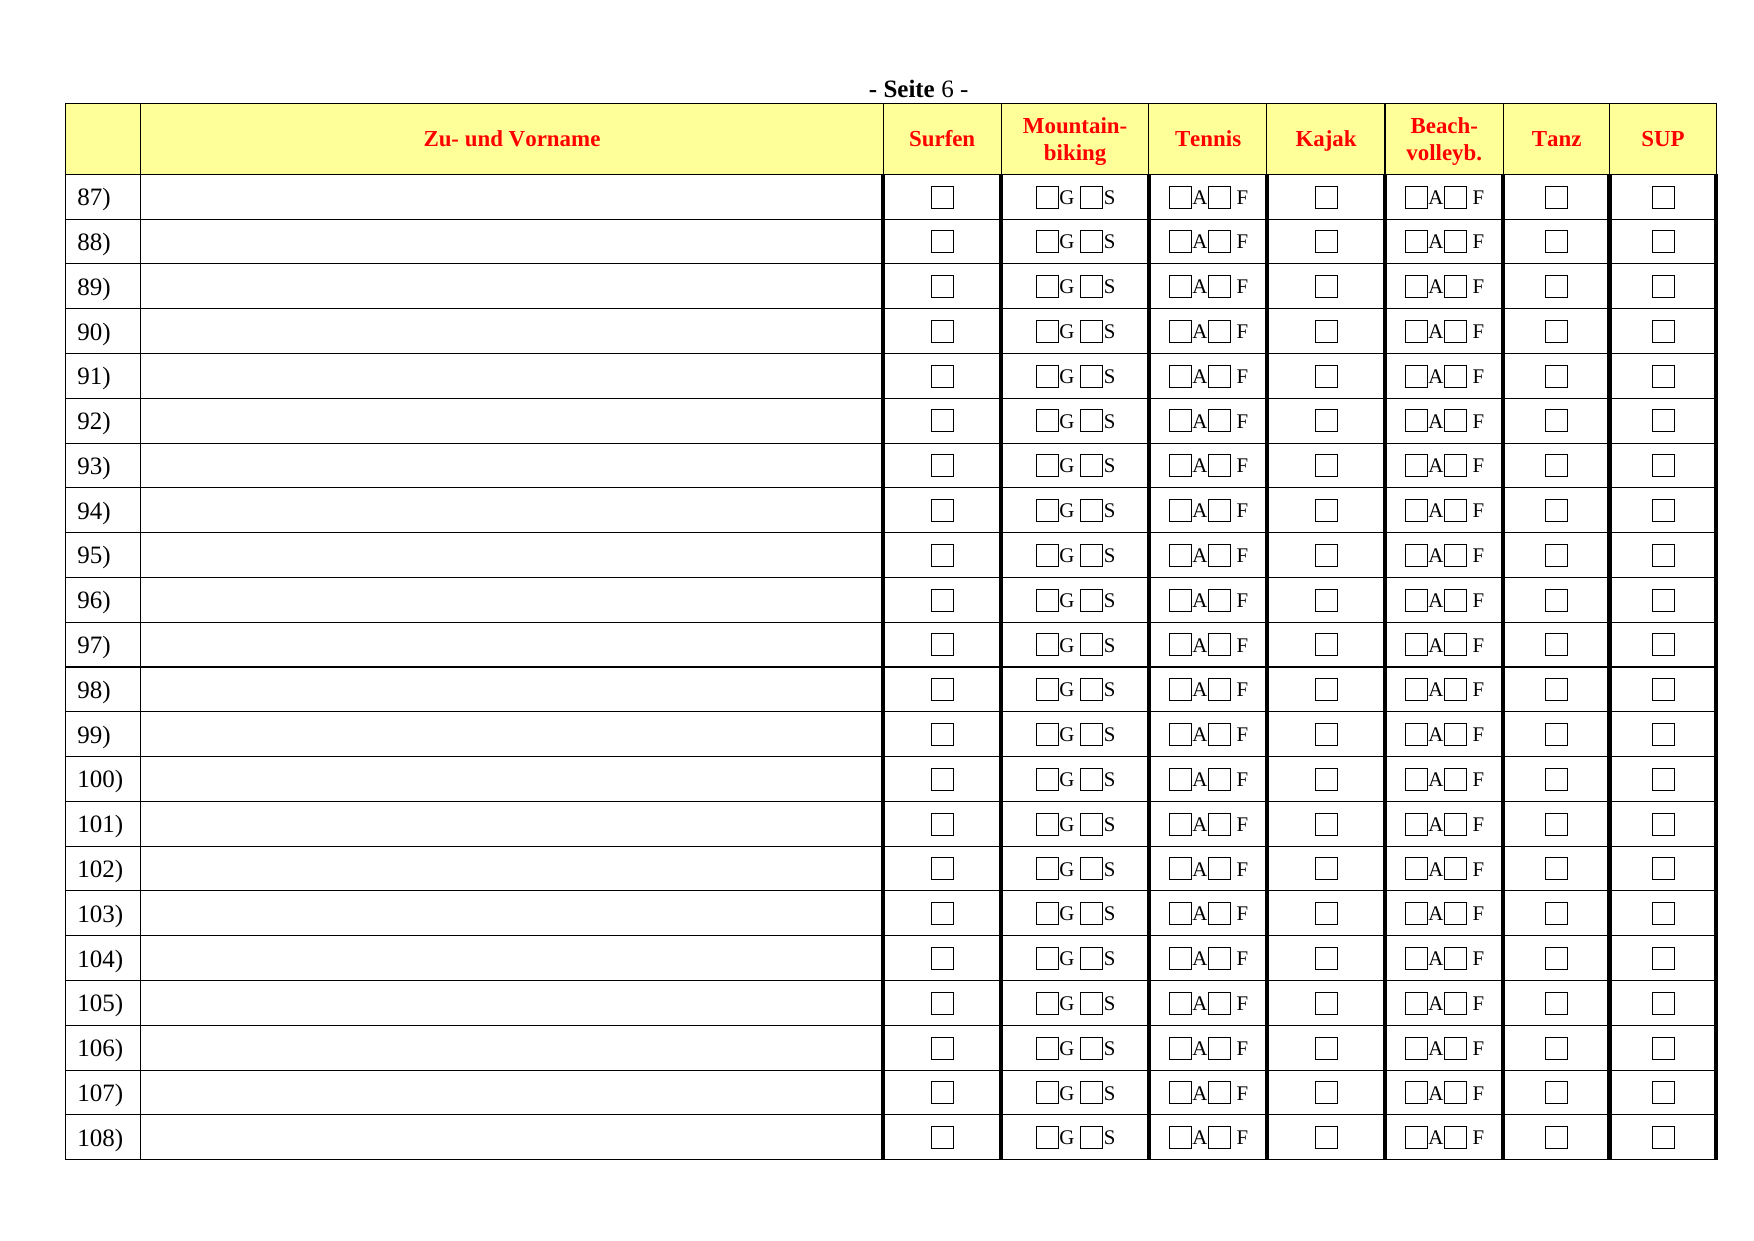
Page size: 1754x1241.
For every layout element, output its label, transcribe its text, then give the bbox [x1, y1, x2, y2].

table_cell [1269, 533, 1383, 577]
table_cell [1505, 1071, 1607, 1114]
table_cell A F [1151, 264, 1265, 308]
table_cell A F [1151, 354, 1265, 398]
table_cell [1612, 1115, 1714, 1159]
table_cell [885, 936, 999, 980]
table_cell A F [1151, 1026, 1265, 1069]
table_cell 105) [66, 981, 140, 1025]
table_cell [885, 981, 999, 1025]
table_cell SUP [1610, 104, 1716, 174]
table_cell [1612, 309, 1714, 353]
table_cell [1269, 668, 1383, 711]
table_cell A F [1151, 936, 1265, 980]
table_cell [1505, 623, 1607, 666]
table_cell [1612, 220, 1714, 263]
table_cell [1269, 981, 1383, 1025]
table_cell G S [1003, 1026, 1147, 1069]
table_cell [1612, 1026, 1714, 1069]
table_cell G S [1003, 981, 1147, 1025]
table_cell A F [1151, 399, 1265, 442]
table_cell [141, 847, 881, 890]
table_cell A F [1387, 309, 1501, 353]
table_cell [141, 936, 881, 980]
table_cell [1269, 399, 1383, 442]
table_cell [1612, 891, 1714, 935]
table_cell [885, 354, 999, 398]
table_cell [141, 668, 881, 711]
table_cell [1612, 578, 1714, 622]
table_cell [1505, 1115, 1607, 1159]
table_cell [1269, 1026, 1383, 1069]
table_cell G S [1003, 712, 1147, 756]
table_cell [1505, 354, 1607, 398]
table_cell 99) [66, 712, 140, 756]
table_cell G S [1003, 399, 1147, 442]
table_cell [1505, 533, 1607, 577]
table_cell [1612, 847, 1714, 890]
table_cell [885, 623, 999, 666]
table_cell [885, 175, 999, 218]
table_cell A F [1387, 981, 1501, 1025]
table_cell [1505, 802, 1607, 846]
table_cell [1505, 712, 1607, 756]
table_cell [1612, 802, 1714, 846]
table_cell [1505, 847, 1607, 890]
table_cell [885, 891, 999, 935]
table_cell [1269, 712, 1383, 756]
table_cell [1505, 220, 1607, 263]
table_cell A F [1151, 444, 1265, 487]
table_cell 103) [66, 891, 140, 935]
table_cell [1612, 757, 1714, 801]
table_cell 88) [66, 220, 140, 263]
table_cell [141, 1115, 881, 1159]
table_cell 87) [66, 175, 140, 218]
table_cell [1505, 578, 1607, 622]
table_cell A F [1151, 220, 1265, 263]
table_cell A F [1387, 847, 1501, 890]
table_cell [141, 399, 881, 442]
table_cell G S [1003, 175, 1147, 218]
table_cell A F [1151, 578, 1265, 622]
table_cell [885, 757, 999, 801]
table_cell 94) [66, 488, 140, 532]
table_cell G S [1003, 936, 1147, 980]
table_cell A F [1387, 936, 1501, 980]
table_cell [141, 757, 881, 801]
table_cell Tanz [1504, 104, 1609, 174]
table_cell [1269, 891, 1383, 935]
table_cell [141, 533, 881, 577]
table_cell 93) [66, 444, 140, 487]
table_cell A F [1151, 847, 1265, 890]
table_cell Kajak [1267, 104, 1384, 174]
table_cell [885, 264, 999, 308]
table_cell A F [1151, 309, 1265, 353]
table_cell A F [1387, 354, 1501, 398]
table_cell [1269, 444, 1383, 487]
table_cell [66, 104, 140, 174]
table_cell A F [1151, 533, 1265, 577]
table_cell [1269, 847, 1383, 890]
table_cell Surfen [884, 104, 1001, 174]
table_cell [1269, 488, 1383, 532]
table_cell [1612, 668, 1714, 711]
table_cell [1269, 578, 1383, 622]
table_cell [1505, 936, 1607, 980]
table_cell A F [1151, 757, 1265, 801]
table_cell [1269, 936, 1383, 980]
table_cell [1269, 309, 1383, 353]
table_cell [1612, 712, 1714, 756]
table_cell 98) [66, 668, 140, 711]
table_cell [1269, 1115, 1383, 1159]
table_cell 91) [66, 354, 140, 398]
table_cell [141, 444, 881, 487]
table_cell [885, 1026, 999, 1069]
table_cell [885, 1071, 999, 1114]
table_cell A F [1387, 220, 1501, 263]
table_cell [1612, 444, 1714, 487]
table_cell 106) [66, 1026, 140, 1069]
table_cell [1269, 354, 1383, 398]
table_cell [1612, 936, 1714, 980]
table_cell [141, 712, 881, 756]
table_cell A F [1151, 981, 1265, 1025]
table_cell A F [1151, 1071, 1265, 1114]
table_cell A F [1387, 175, 1501, 218]
table_cell [141, 309, 881, 353]
table_cell [1505, 264, 1607, 308]
table_cell G S [1003, 264, 1147, 308]
table_cell [141, 175, 881, 218]
table_cell [1269, 623, 1383, 666]
table_cell 92) [66, 399, 140, 442]
table_cell A F [1387, 578, 1501, 622]
table_cell [141, 623, 881, 666]
table_cell A F [1151, 802, 1265, 846]
table_cell [1612, 354, 1714, 398]
table_cell G S [1003, 623, 1147, 666]
table_cell [1269, 1071, 1383, 1114]
table_cell [1505, 488, 1607, 532]
table_cell G S [1003, 1115, 1147, 1159]
table_cell [885, 309, 999, 353]
table_cell [141, 1071, 881, 1114]
table_cell [1505, 444, 1607, 487]
table_cell G S [1003, 309, 1147, 353]
table_cell 104) [66, 936, 140, 980]
table_cell A F [1151, 891, 1265, 935]
table_cell [1505, 175, 1607, 218]
table_cell G S [1003, 578, 1147, 622]
table_cell [141, 1026, 881, 1069]
table_cell A F [1387, 1115, 1501, 1159]
table_cell 107) [66, 1071, 140, 1114]
table_cell 102) [66, 847, 140, 890]
table_cell Beach- volleyb. [1386, 104, 1503, 174]
table_cell [885, 802, 999, 846]
table_cell [885, 847, 999, 890]
table_cell G S [1003, 488, 1147, 532]
table_cell [141, 802, 881, 846]
table_cell [885, 578, 999, 622]
table_cell 89) [66, 264, 140, 308]
table_cell [1612, 264, 1714, 308]
table_cell [1612, 623, 1714, 666]
table_cell A F [1387, 488, 1501, 532]
table_cell [1612, 488, 1714, 532]
table_cell Tennis [1149, 104, 1266, 174]
table_cell A F [1387, 891, 1501, 935]
table_cell [141, 264, 881, 308]
table_cell [1505, 309, 1607, 353]
table_cell G S [1003, 533, 1147, 577]
table_cell [885, 399, 999, 442]
table_cell [141, 488, 881, 532]
table_cell [1612, 981, 1714, 1025]
table_cell G S [1003, 444, 1147, 487]
table_cell [885, 668, 999, 711]
table_cell G S [1003, 757, 1147, 801]
table_cell G S [1003, 354, 1147, 398]
table_cell [1505, 399, 1607, 442]
table_cell G S [1003, 891, 1147, 935]
table_cell [141, 220, 881, 263]
table_cell [1505, 981, 1607, 1025]
table_cell 101) [66, 802, 140, 846]
table_cell [1612, 175, 1714, 218]
table_cell A F [1151, 712, 1265, 756]
table_cell G S [1003, 847, 1147, 890]
table_cell [1505, 1026, 1607, 1069]
table_cell A F [1387, 802, 1501, 846]
table_cell [1612, 1071, 1714, 1114]
table_cell [885, 444, 999, 487]
table_cell A F [1151, 623, 1265, 666]
table_cell [1269, 802, 1383, 846]
table_cell [885, 1115, 999, 1159]
table_cell [141, 981, 881, 1025]
table_cell A F [1151, 488, 1265, 532]
table_cell [885, 533, 999, 577]
table_cell [885, 712, 999, 756]
table_cell [1269, 757, 1383, 801]
table_cell 96) [66, 578, 140, 622]
table_cell [1269, 264, 1383, 308]
table_cell G S [1003, 668, 1147, 711]
table_cell 108) [66, 1115, 140, 1159]
table_cell 100) [66, 757, 140, 801]
table_cell Zu- und Vorname [141, 104, 883, 174]
table_cell [141, 578, 881, 622]
table_cell A F [1387, 712, 1501, 756]
table_cell G S [1003, 802, 1147, 846]
table_cell [141, 891, 881, 935]
table_cell [1269, 220, 1383, 263]
table_cell 95) [66, 533, 140, 577]
table_cell [1612, 533, 1714, 577]
table_cell G S [1003, 1071, 1147, 1114]
table_cell Mountain- biking [1002, 104, 1148, 174]
table_cell G S [1003, 220, 1147, 263]
table_cell [1505, 891, 1607, 935]
table_cell A F [1387, 533, 1501, 577]
table_cell A F [1387, 1071, 1501, 1114]
table_cell A F [1151, 668, 1265, 711]
table_cell A F [1151, 175, 1265, 218]
table_cell [885, 488, 999, 532]
table_cell [1612, 399, 1714, 442]
table_cell A F [1387, 623, 1501, 666]
table_cell [1505, 668, 1607, 711]
table_cell 97) [66, 623, 140, 666]
table_cell [885, 220, 999, 263]
table_cell [1269, 175, 1383, 218]
table_cell A F [1387, 1026, 1501, 1069]
table_cell A F [1387, 444, 1501, 487]
table_cell A F [1387, 757, 1501, 801]
table_cell 90) [66, 309, 140, 353]
table_cell A F [1151, 1115, 1265, 1159]
table_cell [141, 354, 881, 398]
table_cell A F [1387, 399, 1501, 442]
table_cell A F [1387, 264, 1501, 308]
table_cell [1505, 757, 1607, 801]
table_cell A F [1387, 668, 1501, 711]
